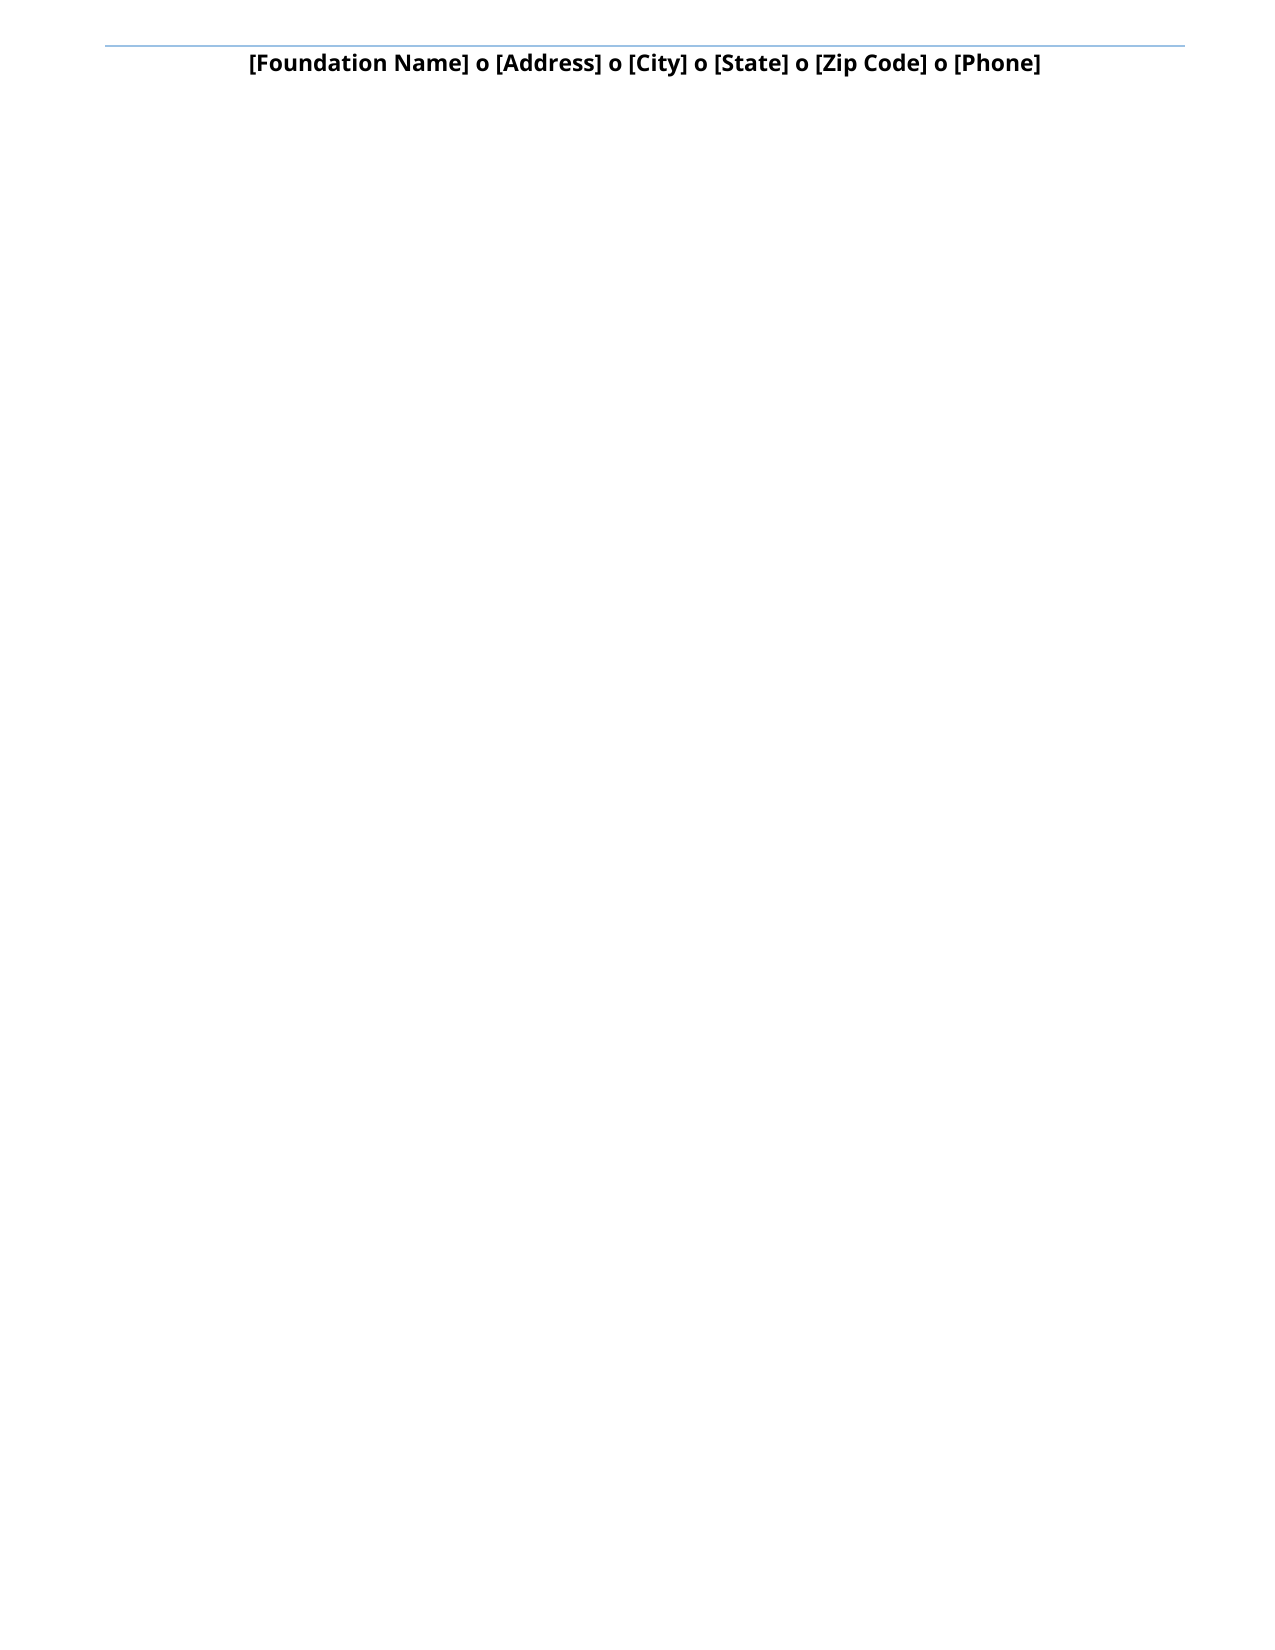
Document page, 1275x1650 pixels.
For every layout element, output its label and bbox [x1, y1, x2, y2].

table_cell [105, 47, 1185, 78]
